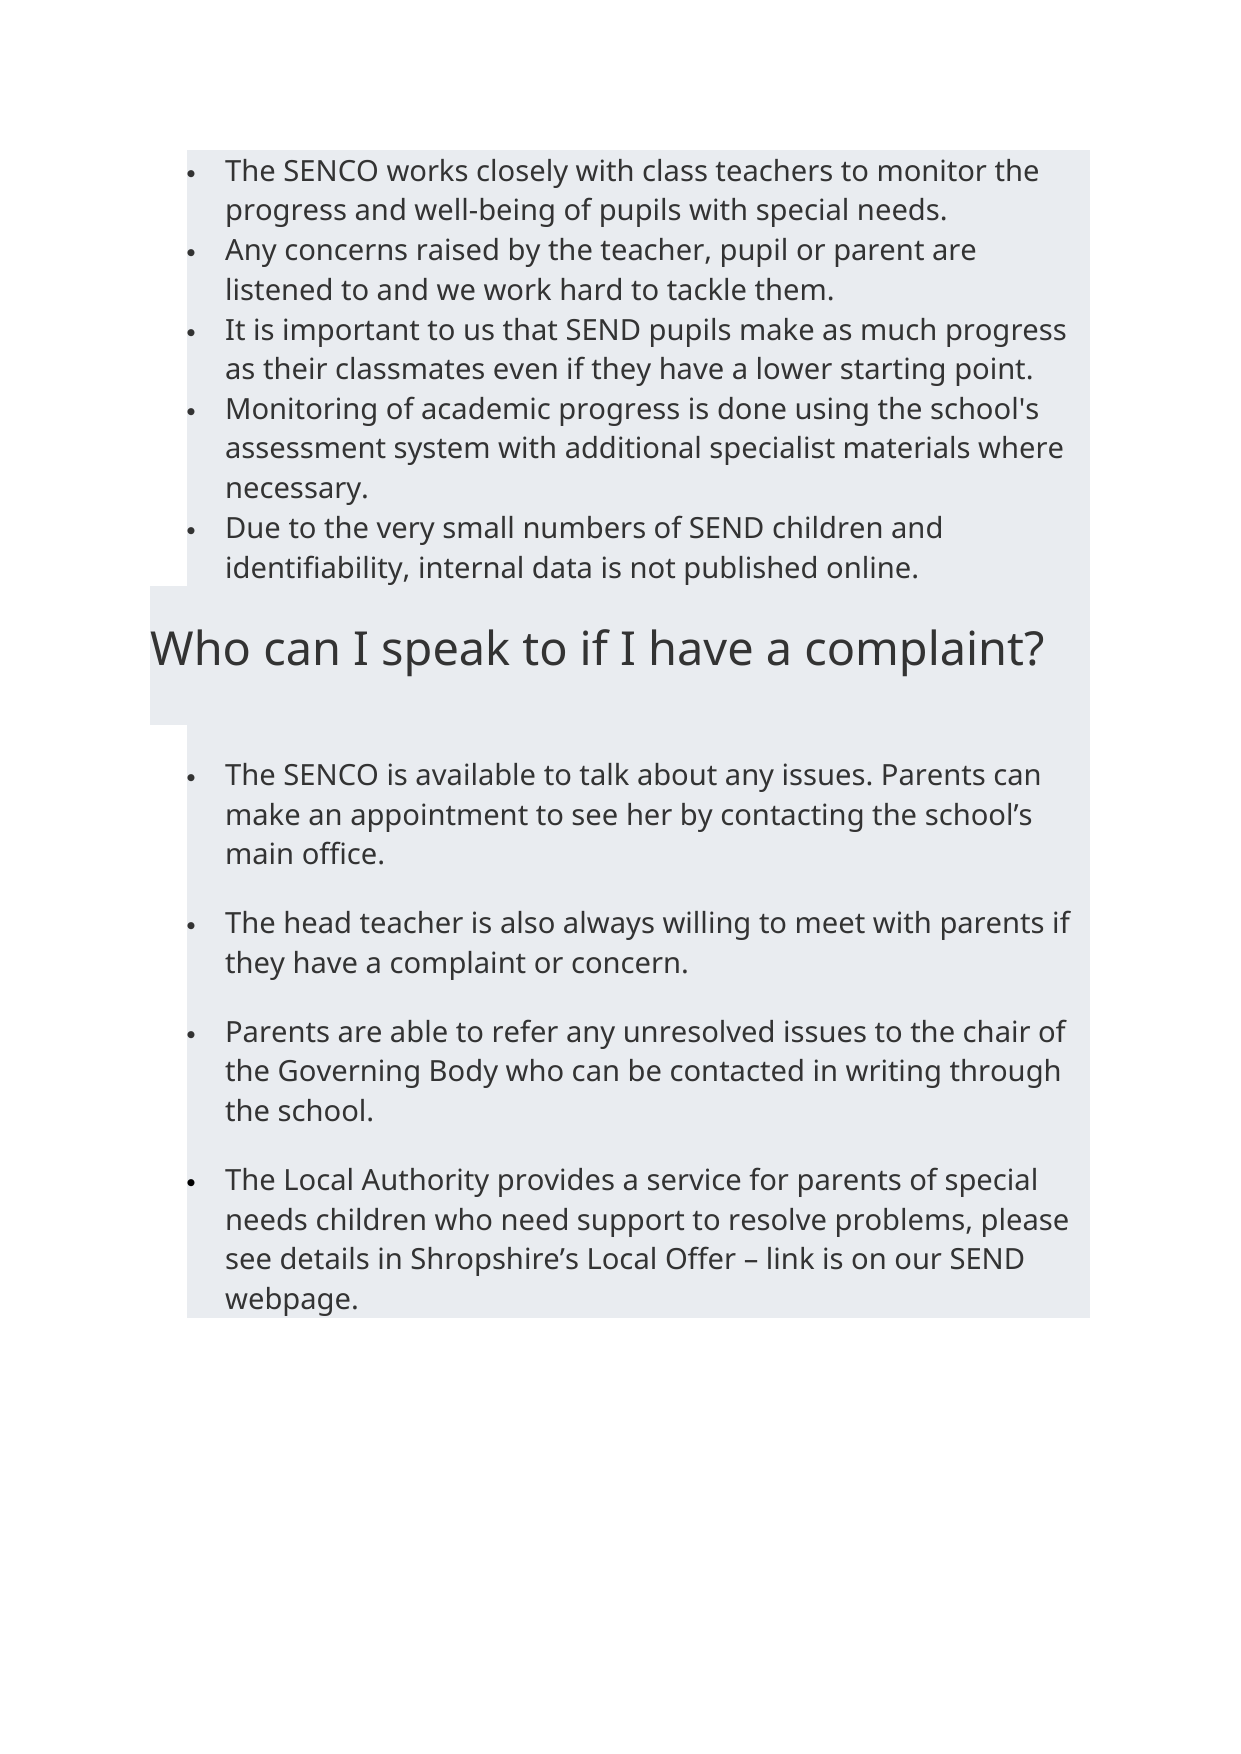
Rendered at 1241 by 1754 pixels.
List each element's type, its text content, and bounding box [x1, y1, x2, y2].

list The SENCO is available to talk about any issues. Parents can make an appointment to see her by contacting the school’s main office. [187, 754, 1090, 873]
list Parents are able to refer any unresolved issues to the chair of the Governing Body who can be contacted in writing through the school. [187, 1011, 1090, 1130]
list It is important to us that SEND pupils make as much progress as their classmates even if they have a lower starting point. [187, 309, 1090, 388]
list The Local Authority provides a service for parents of special needs children who need support to resolve problems, please see details in Shropshire’s Local Offer – link is on our SEND webpage. [187, 1159, 1090, 1318]
text Who can I speak to if I have a complaint? [150, 616, 1090, 679]
list Due to the very small numbers of SEND children and identifiability, internal data is not published online. [187, 507, 1090, 587]
list Any concerns raised by the teacher, pupil or parent are listened to and we work hard to tackle them. [187, 229, 1090, 309]
list Monitoring of academic progress is done using the school's assessment system with additional specialist materials where necessary. [187, 388, 1090, 507]
list The head teacher is also always willing to meet with parents if they have a complaint or concern. [187, 902, 1090, 982]
list The SENCO works closely with class teachers to monitor the progress and well-being of pupils with special needs. [187, 150, 1090, 229]
